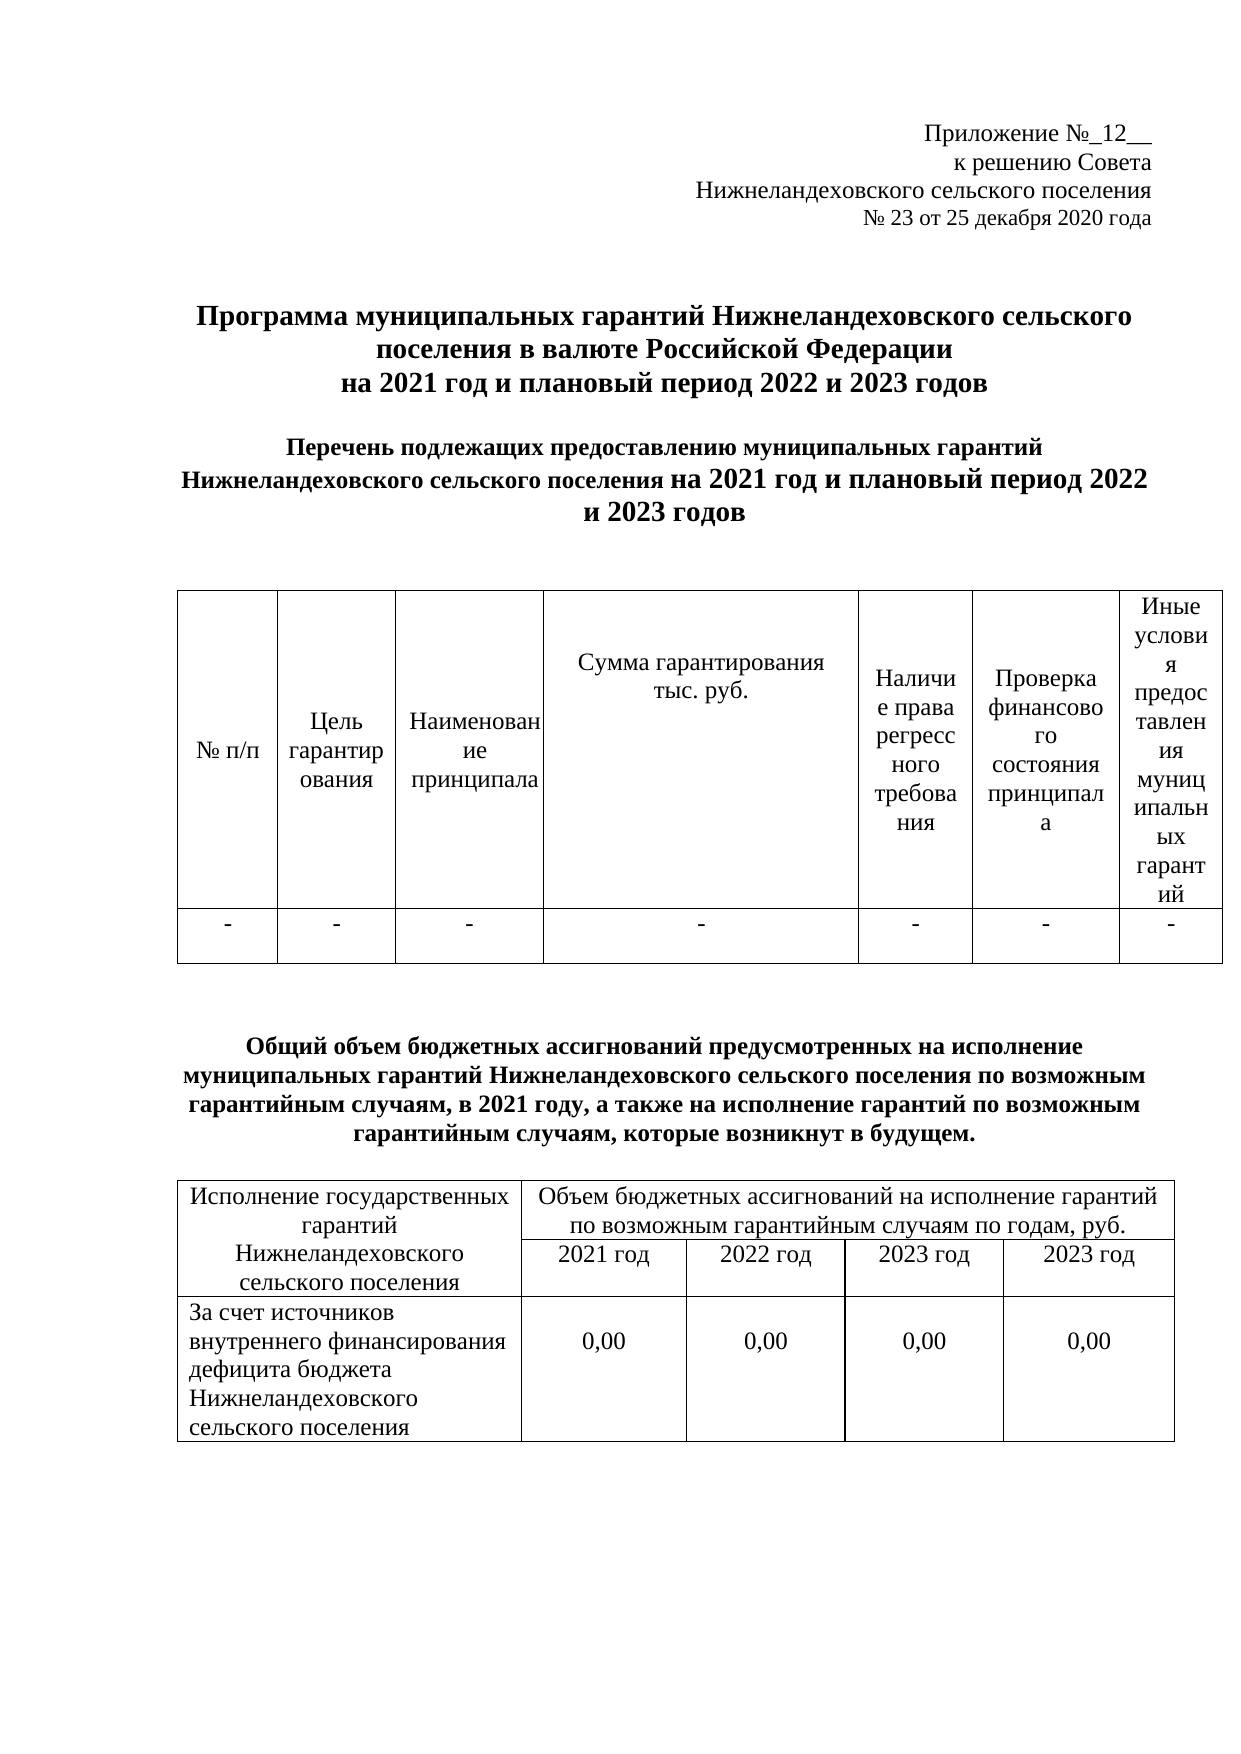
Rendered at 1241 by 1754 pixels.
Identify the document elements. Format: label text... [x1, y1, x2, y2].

table_header Проверка финансового состояния принципала [973, 591, 1119, 907]
text Программа муниципальных гарантий Нижнеландеховского сельского поселения в валюте Российской Федерации [177, 298, 1152, 365]
table_cell За счет источников внутреннего финансирования дефицита бюджета Нижнеландеховского сельского поселения [178, 1297, 521, 1441]
table_header Иные условия предоставления муниципальных гарантий [1120, 591, 1222, 907]
table_header № п/п [178, 591, 277, 907]
table_cell 0,00 [1004, 1297, 1174, 1441]
table_header Объем бюджетных ассигнований на исполнение гарантий по возможным гарантийным случаям по годам, руб. [522, 1181, 1174, 1238]
table_header Цель гарантирования [278, 591, 395, 907]
table_cell 2023 год [1004, 1240, 1174, 1296]
text на 2021 год и плановый период 2022 и 2023 годов [177, 365, 1152, 398]
table_cell - [1120, 909, 1222, 963]
table_cell 2021 год [522, 1240, 686, 1296]
table_header Наименование принципала [396, 591, 543, 907]
text Перечень подлежащих предоставлению муниципальных гарантий Нижнеландеховского сельского поселения на 2021 год и плановый период 2022 и 2023 годов [177, 432, 1152, 528]
table_header Исполнение государственных гарантий Нижнеландеховского сельского поселения [178, 1181, 521, 1296]
table_cell - [973, 909, 1119, 963]
table_cell 0,00 [846, 1297, 1003, 1441]
text к решению Совета [177, 147, 1152, 176]
table_cell 0,00 [522, 1297, 686, 1441]
table_cell 2022 год [687, 1240, 844, 1296]
table_cell - [544, 909, 858, 963]
table_cell - [178, 909, 277, 963]
table_cell - [278, 909, 395, 963]
text № 23 от 25 декабря 2020 года [177, 204, 1152, 231]
table_header Сумма гарантирования тыс. руб. [544, 591, 858, 704]
table_cell 2023 год [846, 1240, 1003, 1296]
table_cell [544, 704, 858, 907]
table_header Наличие права регрессного требования [859, 591, 972, 907]
table_cell - [396, 909, 543, 963]
table_cell 0,00 [687, 1297, 844, 1441]
text Приложение №_12__ [177, 118, 1152, 147]
table_cell - [859, 909, 972, 963]
text Нижнеландеховского сельского поселения [177, 176, 1152, 204]
text Общий объем бюджетных ассигнований предусмотренных на исполнение муниципальных гарантий Нижнеландеховского сельского поселения по возможным гарантийным случаям, в 2021 году, а также на исполнение гарантий по возможным гарантийным случаям, которые возникнут в будущем. [177, 1031, 1152, 1146]
